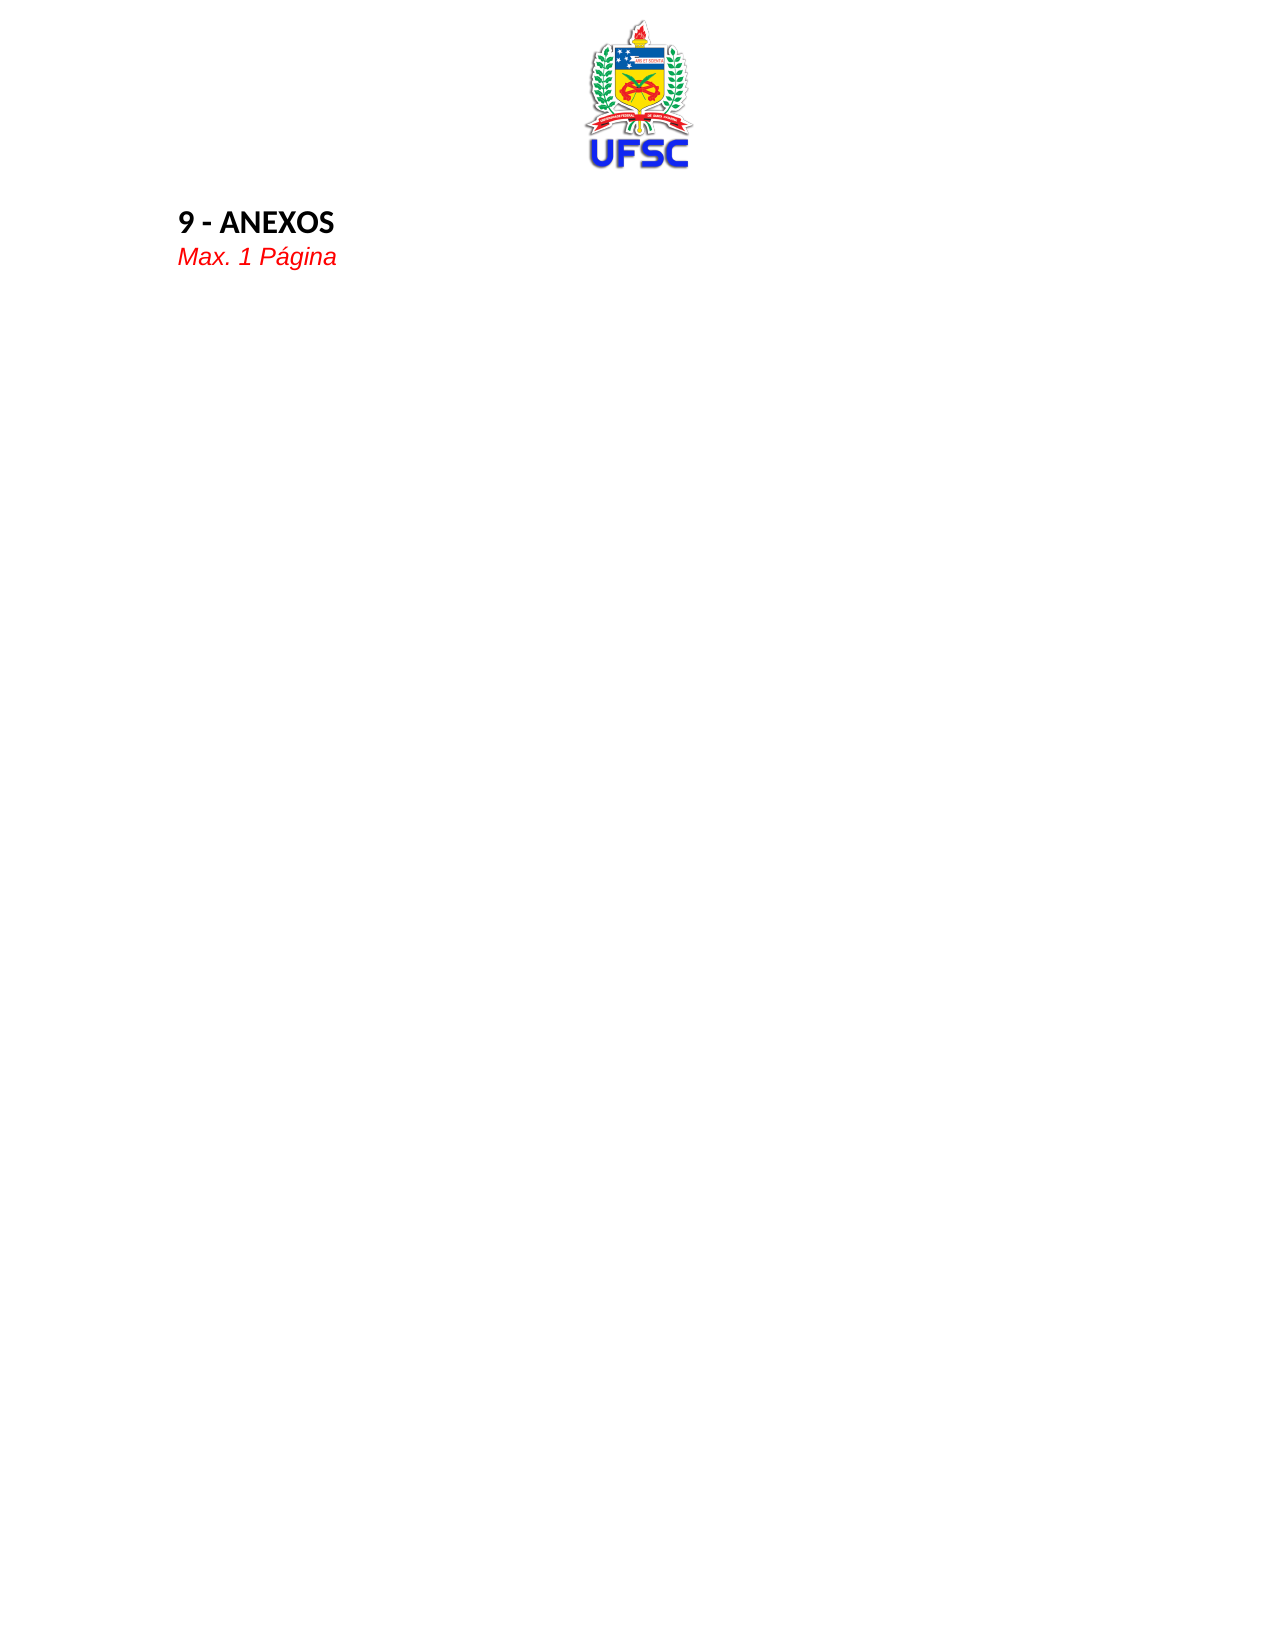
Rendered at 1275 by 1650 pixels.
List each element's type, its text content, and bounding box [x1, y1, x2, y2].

text Max. 1 Página [177, 241, 1098, 270]
picture [558, 14, 717, 172]
subtitle 9 - ANEXOS [177, 201, 1098, 241]
